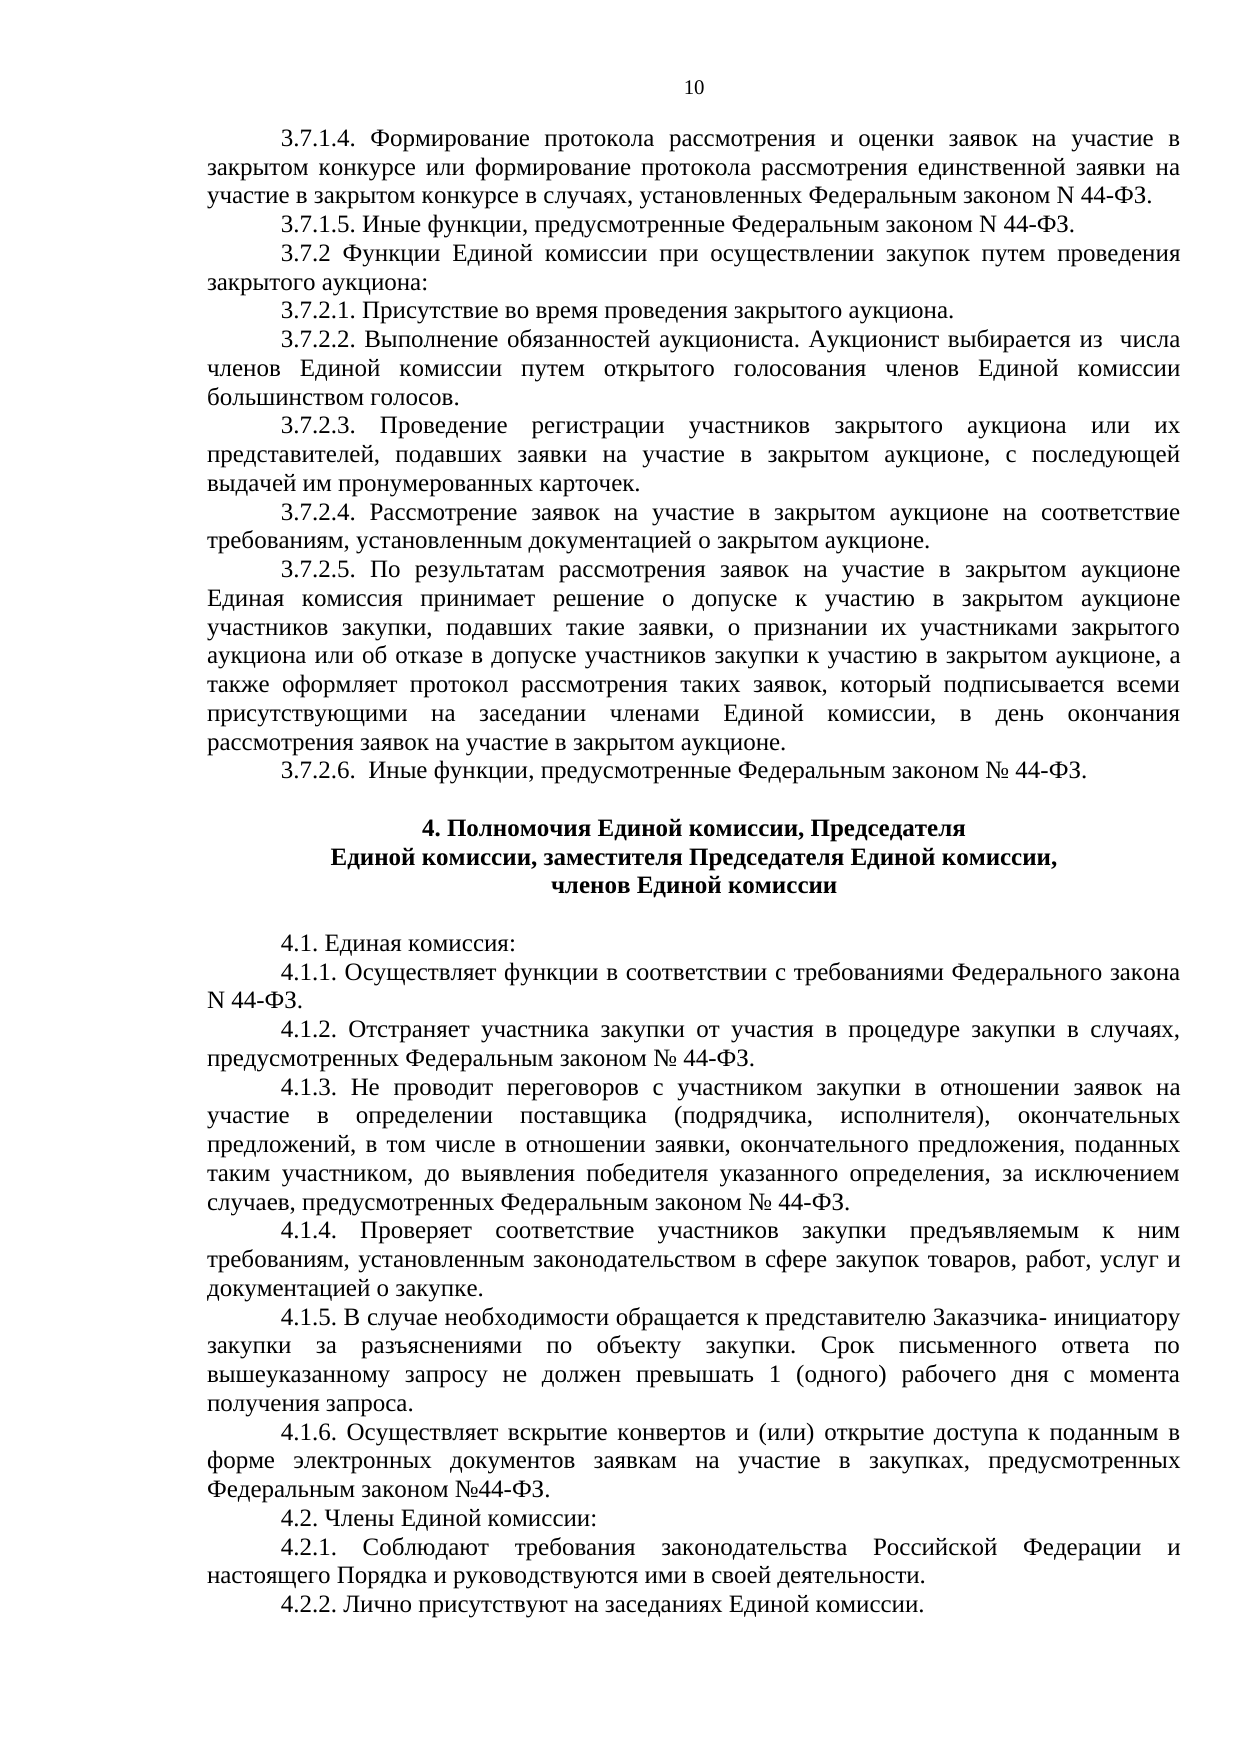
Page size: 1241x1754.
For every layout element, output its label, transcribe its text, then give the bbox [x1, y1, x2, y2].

text членов Единой комиссии [207, 871, 1181, 899]
text 3.7.1.4. Формирование протокола рассмотрения и оценки заявок на участие в закрытом конкурсе или формирование протокола рассмотрения единственной заявки на участие в закрытом конкурсе в случаях, установленных Федеральным законом N 44-ФЗ. [207, 123, 1181, 209]
text Единой комиссии, заместителя Председателя Единой комиссии, [207, 842, 1181, 871]
text 4.2. Члены Единой комиссии: [207, 1503, 1181, 1532]
text 4.1.4. Проверяет соответствие участников закупки предъявляемым к ним требованиям, установленным законодательством в сфере закупок товаров, работ, услуг и документацией о закупке. [207, 1216, 1181, 1302]
text 4.1.3. Не проводит переговоров с участником закупки в отношении заявок на участие в определении поставщика (подрядчика, исполнителя), окончательных предложений, в том числе в отношении заявки, окончательного предложения, поданных таким участником, до выявления победителя указанного определения, за исключением случаев, предусмотренных Федеральным законом № 44-ФЗ. [207, 1072, 1181, 1216]
text 4.1.6. Осуществляет вскрытие конвертов и (или) открытие доступа к поданным в форме электронных документов заявкам на участие в закупках, предусмотренных Федеральным законом №44-ФЗ. [207, 1417, 1181, 1503]
text 3.7.2 Функции Единой комиссии при осуществлении закупок путем проведения закрытого аукциона: [207, 238, 1181, 296]
text 3.7.2.6. Иные функции, предусмотренные Федеральным законом № 44-ФЗ. [207, 756, 1181, 784]
text 3.7.2.1. Присутствие во время проведения закрытого аукциона. [207, 296, 1181, 324]
text 4.1.2. Отстраняет участника закупки от участия в процедуре закупки в случаях, предусмотренных Федеральным законом № 44-ФЗ. [207, 1014, 1181, 1072]
text 4.1. Единая комиссия: [207, 928, 1181, 957]
text 3.7.2.3. Проведение регистрации участников закрытого аукциона или их представителей, подавших заявки на участие в закрытом аукционе, с последующей выдачей им пронумерованных карточек. [207, 411, 1181, 497]
text 4.2.2. Лично присутствуют на заседаниях Единой комиссии. [207, 1589, 1181, 1618]
text 4. Полномочия Единой комиссии, Председателя [207, 813, 1181, 842]
text 3.7.2.5. По результатам рассмотрения заявок на участие в закрытом аукционе Единая комиссия принимает решение о допуске к участию в закрытом аукционе участников закупки, подавших такие заявки, о признании их участниками закрытого аукциона или об отказе в допуске участников закупки к участию в закрытом аукционе, а также оформляет протокол рассмотрения таких заявок, который подписывается всеми присутствующими на заседании членами Единой комиссии, в день окончания рассмотрения заявок на участие в закрытом аукционе. [207, 554, 1181, 756]
text 4.2.1. Соблюдают требования законодательства Российской Федерации и настоящего Порядка и руководствуются ими в своей деятельности. [207, 1532, 1181, 1589]
text 3.7.2.2. Выполнение обязанностей аукциониста. Аукционист выбирается из числа членов Единой комиссии путем открытого голосования членов Единой комиссии большинством голосов. [207, 324, 1181, 411]
text 3.7.2.4. Рассмотрение заявок на участие в закрытом аукционе на соответствие требованиям, установленным документацией о закрытом аукционе. [207, 497, 1181, 554]
text 4.1.5. В случае необходимости обращается к представителю Заказчика- инициатору закупки за разъяснениями по объекту закупки. Срок письменного ответа по вышеуказанному запросу не должен превышать 1 (одного) рабочего дня с момента получения запроса. [207, 1302, 1181, 1417]
text 3.7.1.5. Иные функции, предусмотренные Федеральным законом N 44-ФЗ. [207, 209, 1181, 238]
text 4.1.1. Осуществляет функции в соответствии с требованиями Федерального закона N 44-ФЗ. [207, 957, 1181, 1014]
